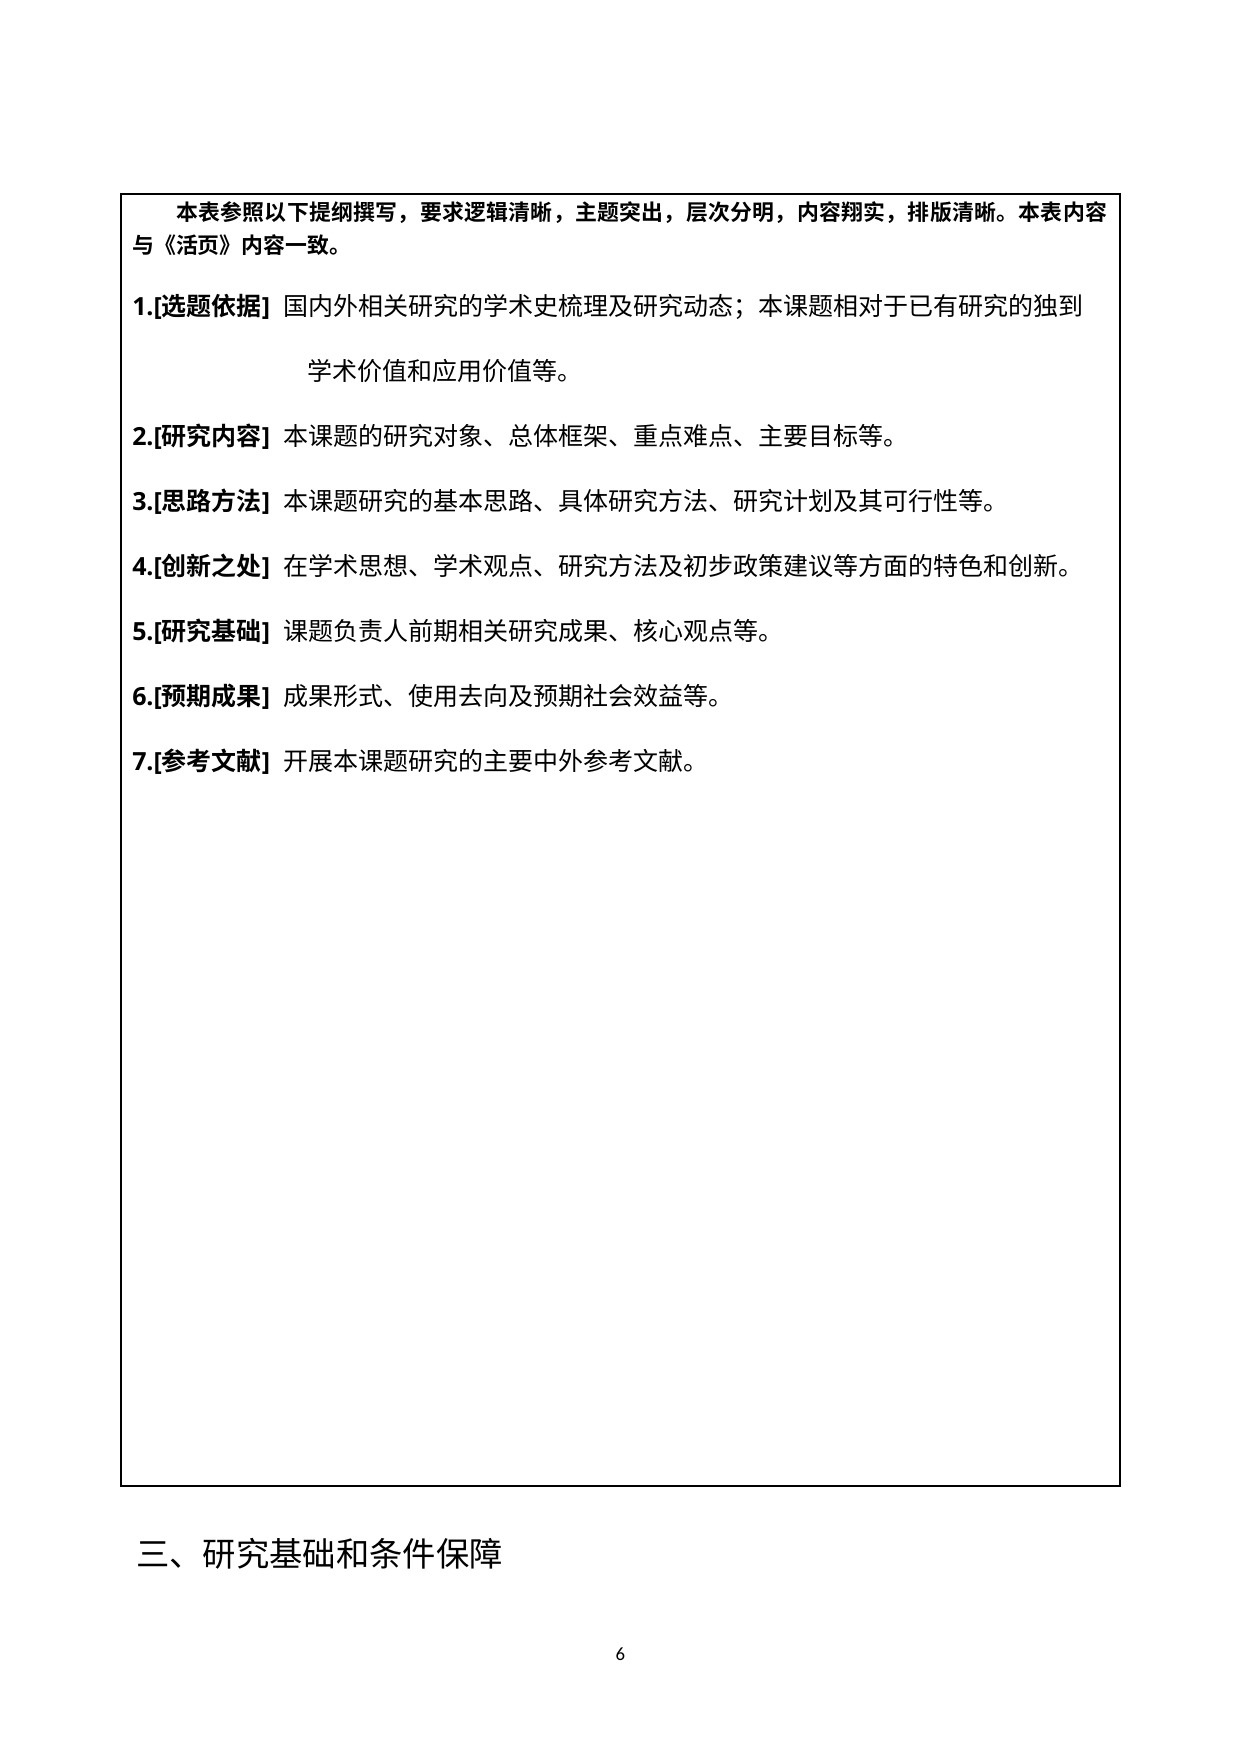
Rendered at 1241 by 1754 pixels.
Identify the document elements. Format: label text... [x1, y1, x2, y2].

table_header 本表参照以下提纲撰写，要求逻辑清晰，主题突出，层次分明，内容翔实，排版清晰。本表内容与《活页》内容一致。 1.[选题依据] 国内外相关研究的学术史梳理及研究动态；本课题相对于已有研究的独到 学术价值和应用价值等。 2.[研究内容] 本课题的研究对象、总体框架、重点难点、主要目标等。 3.[思路方法] 本课题研究的基本思路、具体研究方法、研究计划及其可行性等。 4.[创新之处] 在学术思想、学术观点、研究方法及初步政策建议等方面的特色和创新。 5.[研究基础] 课题负责人前期相关研究成果、核心观点等。 6.[预期成果] 成果形式、使用去向及预期社会效益等。 7.[参考文献] 开展本课题研究的主要中外参考文献。 [122, 195, 1119, 1485]
text 三、研究基础和条件保障 [136, 1519, 1104, 1584]
